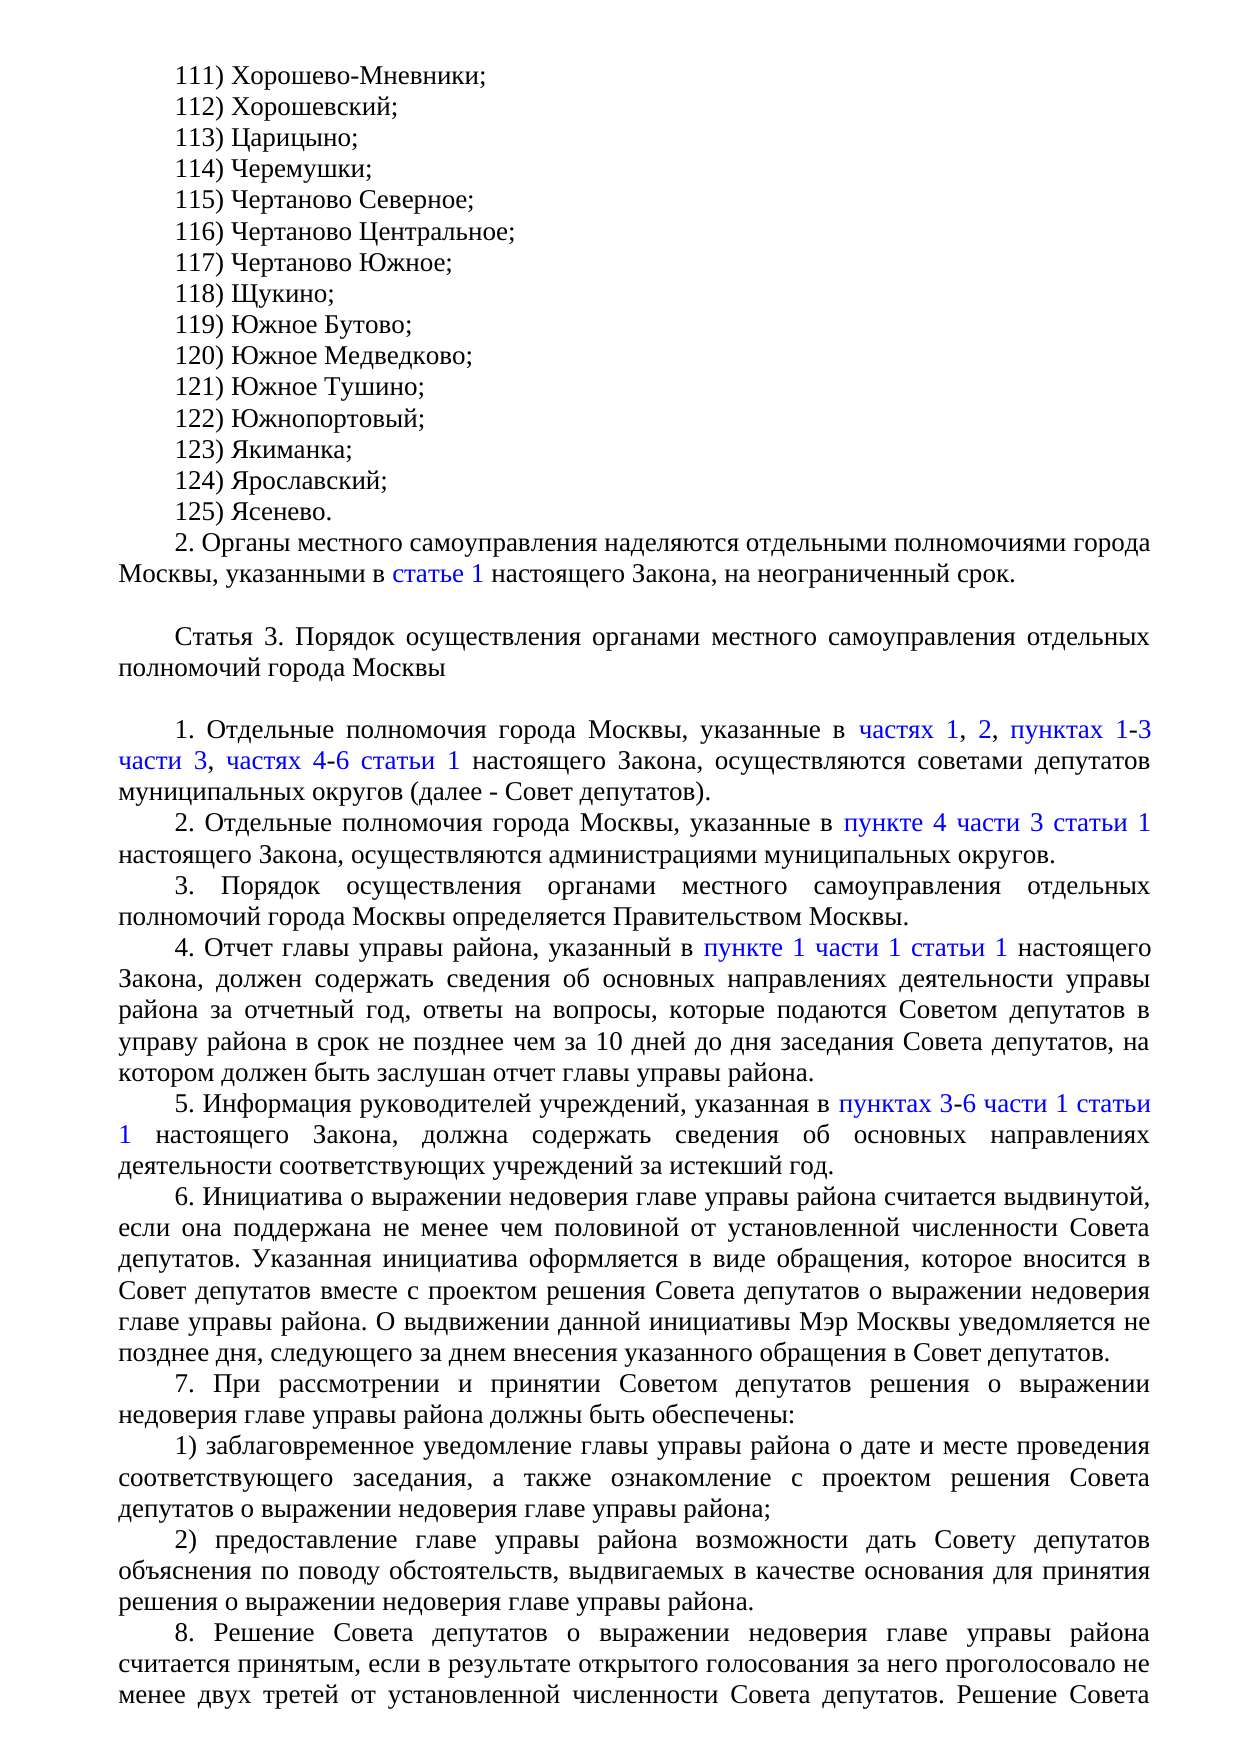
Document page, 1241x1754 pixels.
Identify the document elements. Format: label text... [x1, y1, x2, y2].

text 115) Чертаново Северное; [118, 184, 1152, 215]
text 2. Органы местного самоуправления наделяются отдельными полномочиями города Москвы, указанными в статье 1 настоящего Закона, на неограниченный срок. [118, 526, 1152, 588]
text 1) заблаговременное уведомление главы управы района о дате и месте проведения соответствующего заседания, а также ознакомление с проектом решения Совета депутатов о выражении недоверия главе управы района; [118, 1429, 1152, 1523]
text 124) Ярославский; [118, 464, 1152, 495]
text 113) Царицыно; [118, 121, 1152, 152]
text 125) Ясенево. [118, 495, 1152, 526]
text 118) Щукино; [118, 277, 1152, 308]
text 7. При рассмотрении и принятии Советом депутатов решения о выражении недоверия главе управы района должны быть обеспечены: [118, 1367, 1152, 1429]
text 123) Якиманка; [118, 433, 1152, 464]
text 114) Черемушки; [118, 152, 1152, 184]
text 122) Южнопортовый; [118, 402, 1152, 433]
text 5. Информация руководителей учреждений, указанная в пунктах 3-6 части 1 статьи 1 настоящего Закона, должна содержать сведения об основных направлениях деятельности соответствующих учреждений за истекший год. [118, 1087, 1152, 1180]
text 4. Отчет главы управы района, указанный в пункте 1 части 1 статьи 1 настоящего Закона, должен содержать сведения об основных направлениях деятельности управы района за отчетный год, ответы на вопросы, которые подаются Советом депутатов в управу района в срок не позднее чем за 10 дней до дня заседания Совета депутатов, на котором должен быть заслушан отчет главы управы района. [118, 931, 1152, 1087]
text 2. Отдельные полномочия города Москвы, указанные в пункте 4 части 3 статьи 1 настоящего Закона, осуществляются администрациями муниципальных округов. [118, 807, 1152, 869]
text 1. Отдельные полномочия города Москвы, указанные в частях 1, 2, пунктах 1-3 части 3, частях 4-6 статьи 1 настоящего Закона, осуществляются советами депутатов муниципальных округов (далее - Совет депутатов). [118, 713, 1152, 807]
text 111) Хорошево-Мневники; [118, 59, 1152, 90]
text 121) Южное Тушино; [118, 371, 1152, 402]
text Статья 3. Порядок осуществления органами местного самоуправления отдельных полномочий города Москвы [118, 620, 1152, 682]
text 112) Хорошевский; [118, 90, 1152, 121]
text 3. Порядок осуществления органами местного самоуправления отдельных полномочий города Москвы определяется Правительством Москвы. [118, 869, 1152, 931]
text 120) Южное Медведково; [118, 339, 1152, 371]
text 116) Чертаново Центральное; [118, 215, 1152, 246]
text 117) Чертаново Южное; [118, 246, 1152, 277]
text 2) предоставление главе управы района возможности дать Совету депутатов объяснения по поводу обстоятельств, выдвигаемых в качестве основания для принятия решения о выражении недоверия главе управы района. [118, 1523, 1152, 1616]
text 119) Южное Бутово; [118, 308, 1152, 339]
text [118, 1616, 1152, 1710]
text 6. Инициатива о выражении недоверия главе управы района считается выдвинутой, если она поддержана не менее чем половиной от установленной численности Совета депутатов. Указанная инициатива оформляется в виде обращения, которое вносится в Совет депутатов вместе с проектом решения Совета депутатов о выражении недоверия главе управы района. О выдвижении данной инициативы Мэр Москвы уведомляется не позднее дня, следующего за днем внесения указанного обращения в Совет депутатов. [118, 1180, 1152, 1367]
